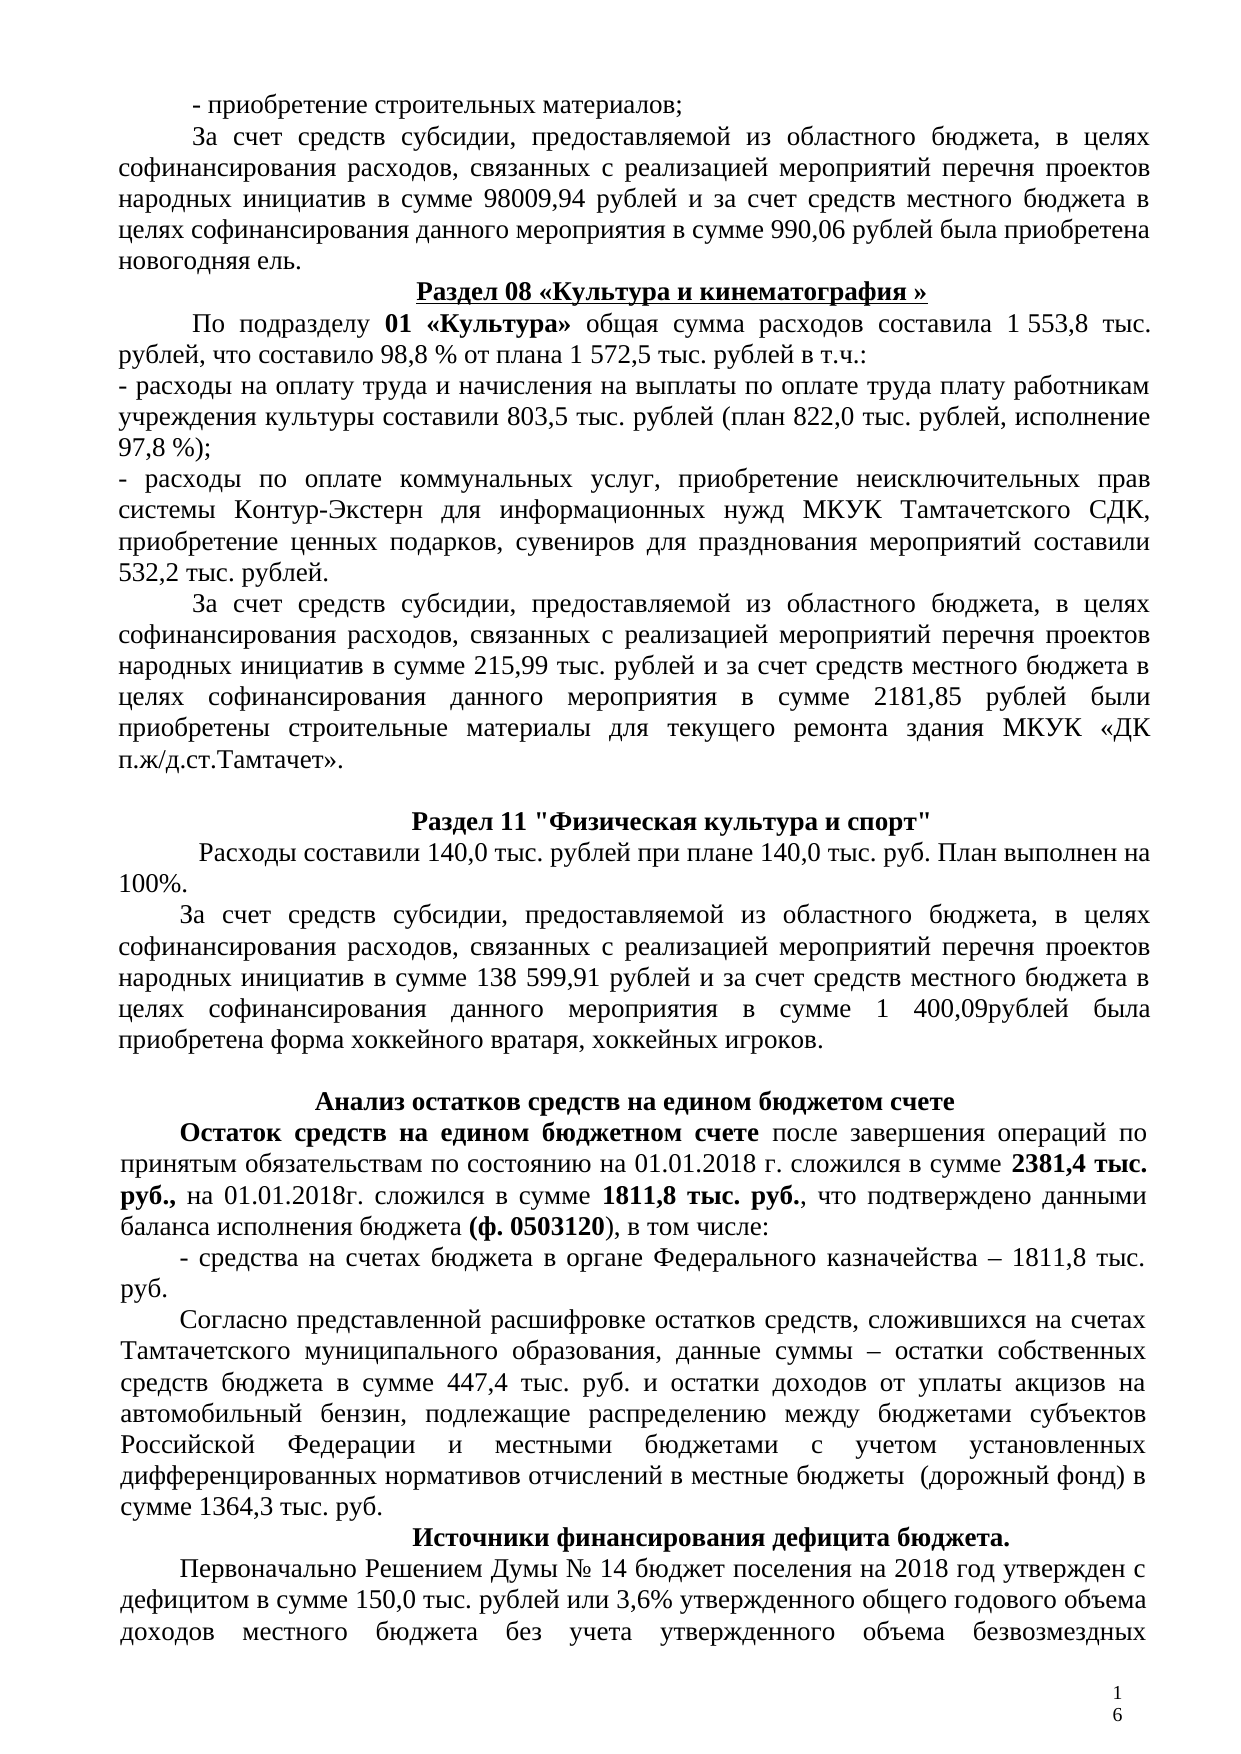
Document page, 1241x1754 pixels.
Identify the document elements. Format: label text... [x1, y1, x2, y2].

text Раздел 08 «Культура и кинематография » [118, 276, 1152, 307]
text Расходы составили 140,0 тыс. рублей при плане 140,0 тыс. руб. План выполнен на 100%. [118, 836, 1152, 898]
text По подразделу 01 «Культура» общая сумма расходов составила 1 553,8 тыс. рублей, что составило 98,8 % от плана 1 572,5 тыс. рублей в т.ч.: [118, 307, 1152, 369]
text - расходы по оплате коммунальных услуг, приобретение неисключительных прав системы Контур-Экстерн для информационных нужд МКУК Тамтачетского СДК, приобретение ценных подарков, сувениров для празднования мероприятий составили 532,2 тыс. рублей. [118, 462, 1152, 587]
text Источники финансирования дефицита бюджета. [212, 1521, 1152, 1552]
text Остаток средств на едином бюджетном счете после завершения операций по принятым обязательствам по состоянию на 01.01.2018 г. сложился в сумме 2381,4 тыс. руб., на 01.01.2018г. сложился в сумме 1811,8 тыс. руб., что подтверждено данными баланса исполнения бюджета (ф. 0503120), в том числе: [120, 1116, 1147, 1241]
text - приобретение строительных материалов; [118, 89, 1152, 120]
text За счет средств субсидии, предоставляемой из областного бюджета, в целях софинансирования расходов, связанных с реализацией мероприятий перечня проектов народных инициатив в сумме 215,99 тыс. рублей и за счет средств местного бюджета в целях софинансирования данного мероприятия в сумме 2181,85 рублей были приобретены строительные материалы для текущего ремонта здания МКУК «ДК п.ж/д.ст.Тамтачет». [118, 587, 1152, 774]
text За счет средств субсидии, предоставляемой из областного бюджета, в целях софинансирования расходов, связанных с реализацией мероприятий перечня проектов народных инициатив в сумме 98009,94 рублей и за счет средств местного бюджета в целях софинансирования данного мероприятия в сумме 990,06 рублей была приобретена новогодняя ель. [118, 120, 1152, 276]
text - расходы на оплату труда и начисления на выплаты по оплате труда плату работникам учреждения культуры составили 803,5 тыс. рублей (план 822,0 тыс. рублей, исполнение 97,8 %); [118, 369, 1152, 462]
text За счет средств субсидии, предоставляемой из областного бюджета, в целях софинансирования расходов, связанных с реализацией мероприятий перечня проектов народных инициатив в сумме 138 599,91 рублей и за счет средств местного бюджета в целях софинансирования данного мероприятия в сумме 1 400,09рублей была приобретена форма хоккейного вратаря, хоккейных игроков. [118, 898, 1152, 1054]
text Согласно представленной расшифровке остатков средств, сложившихся на счетах Тамтачетского муниципального образования, данные суммы – остатки собственных средств бюджета в сумме 447,4 тыс. руб. и остатки доходов от уплаты акцизов на автомобильный бензин, подлежащие распределению между бюджетами субъектов Российской Федерации и местными бюджетами с учетом установленных дифференцированных нормативов отчислений в местные бюджеты (дорожный фонд) в сумме 1364,3 тыс. руб. [120, 1303, 1147, 1521]
text - средства на счетах бюджета в органе Федерального казначейства – 1811,8 тыс. руб. [120, 1241, 1147, 1303]
text Раздел 11 "Физическая культура и спорт" [118, 805, 1152, 836]
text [120, 1552, 1147, 1646]
text Анализ остатков средств на едином бюджетом счете [118, 1085, 1152, 1116]
